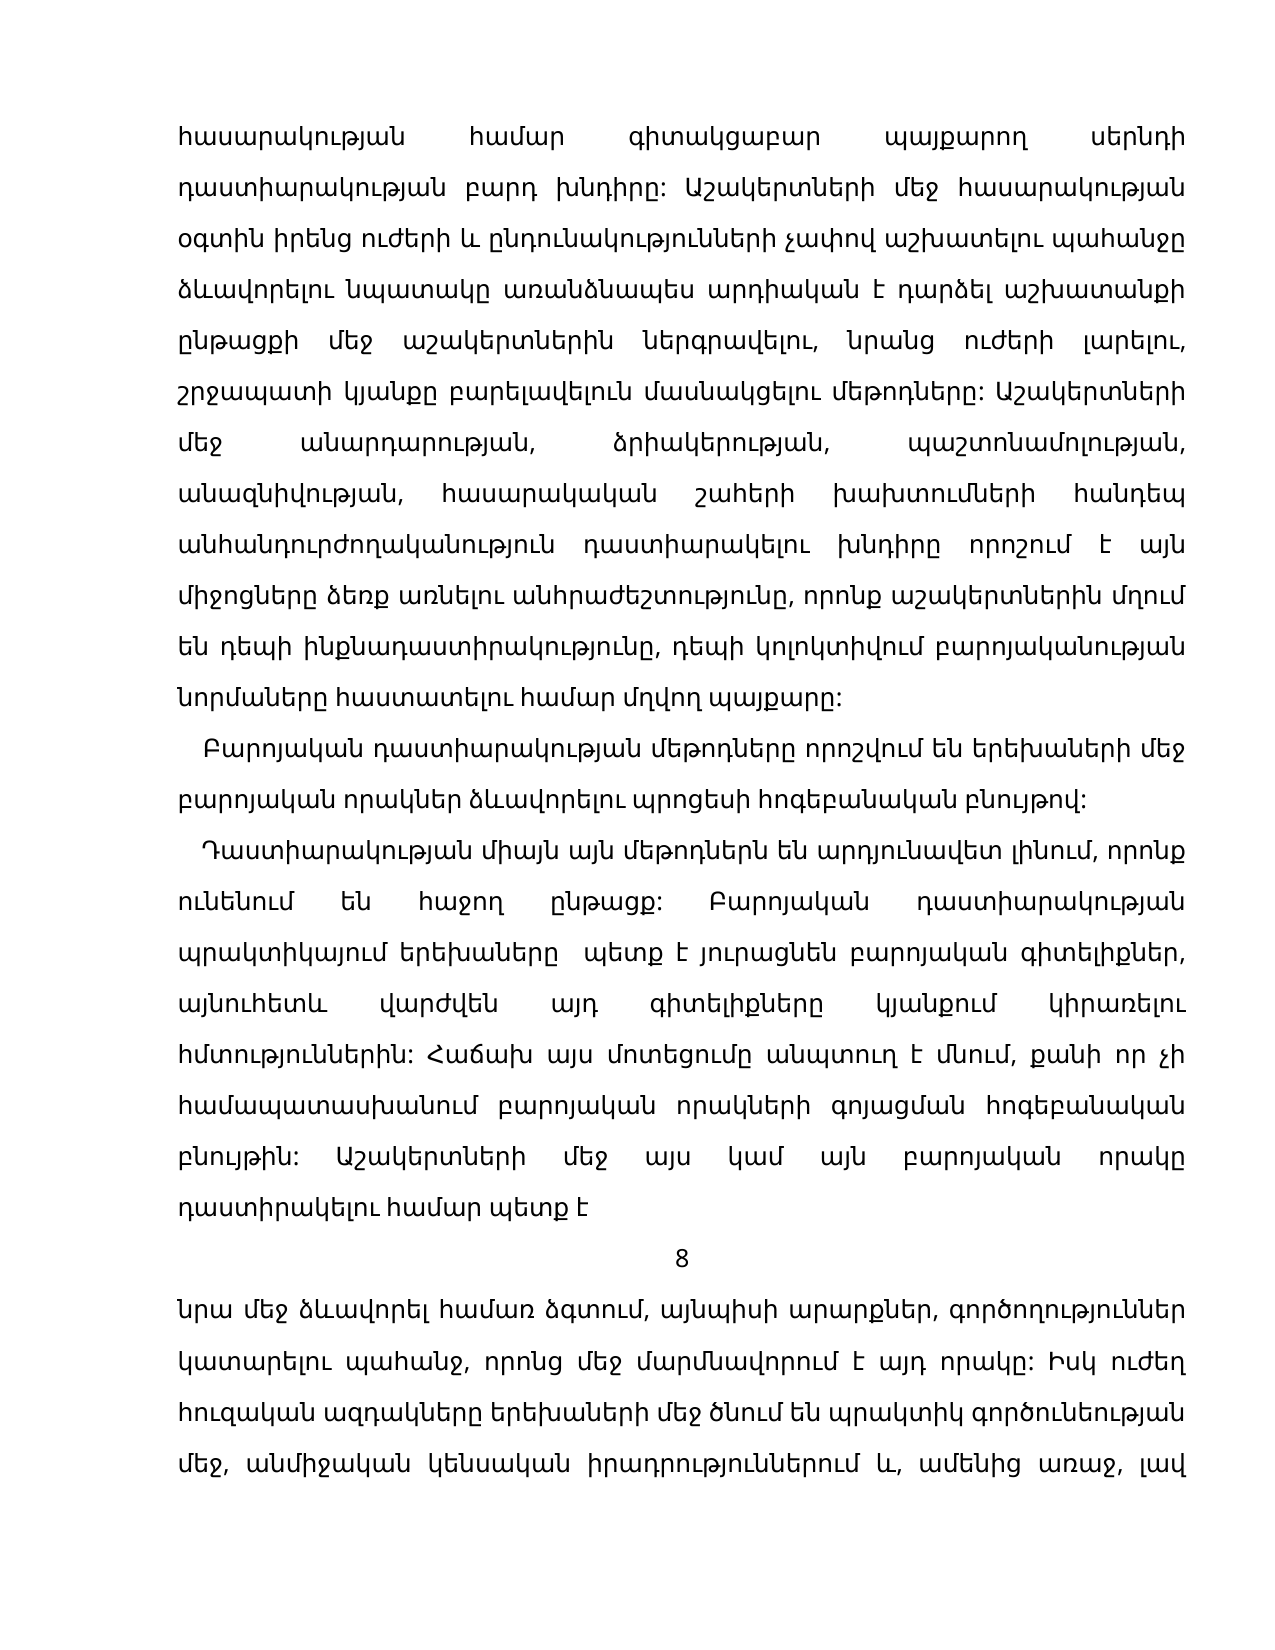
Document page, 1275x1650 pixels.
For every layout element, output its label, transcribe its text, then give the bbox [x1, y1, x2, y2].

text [177, 118, 1186, 714]
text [177, 1292, 1186, 1479]
text Բարոյական դաստիարակության մեթոդները որոշվում են երեխաների մեջ բարոյական որակներ ձևավորելու պրոցեսի հոգեբանական բնույթով: [177, 731, 1186, 816]
text Դաստիարակության միայն այն մեթոդներն են արդյունավետ լինում, որոնք ունենում են հաջող ընթացք: Բարոյական դաստիարակության պրակտիկայում երեխաները պետք է յուրացնեն բարոյական գիտելիքներ, այնուհետև վարժվեն այդ գիտելիքները կյանքում կիրառելու հմտություններին: Հաճախ այս մոտեցումը անպտուղ է մնում, քանի որ չի համապատասխանում բարոյական որակների գոյացման հոգեբանական բնույթին: Աշակերտների մեջ այս կամ այն բարոյական որակը դաստիրակելու համար պետք է [177, 833, 1186, 1224]
text 8 [177, 1241, 1186, 1275]
